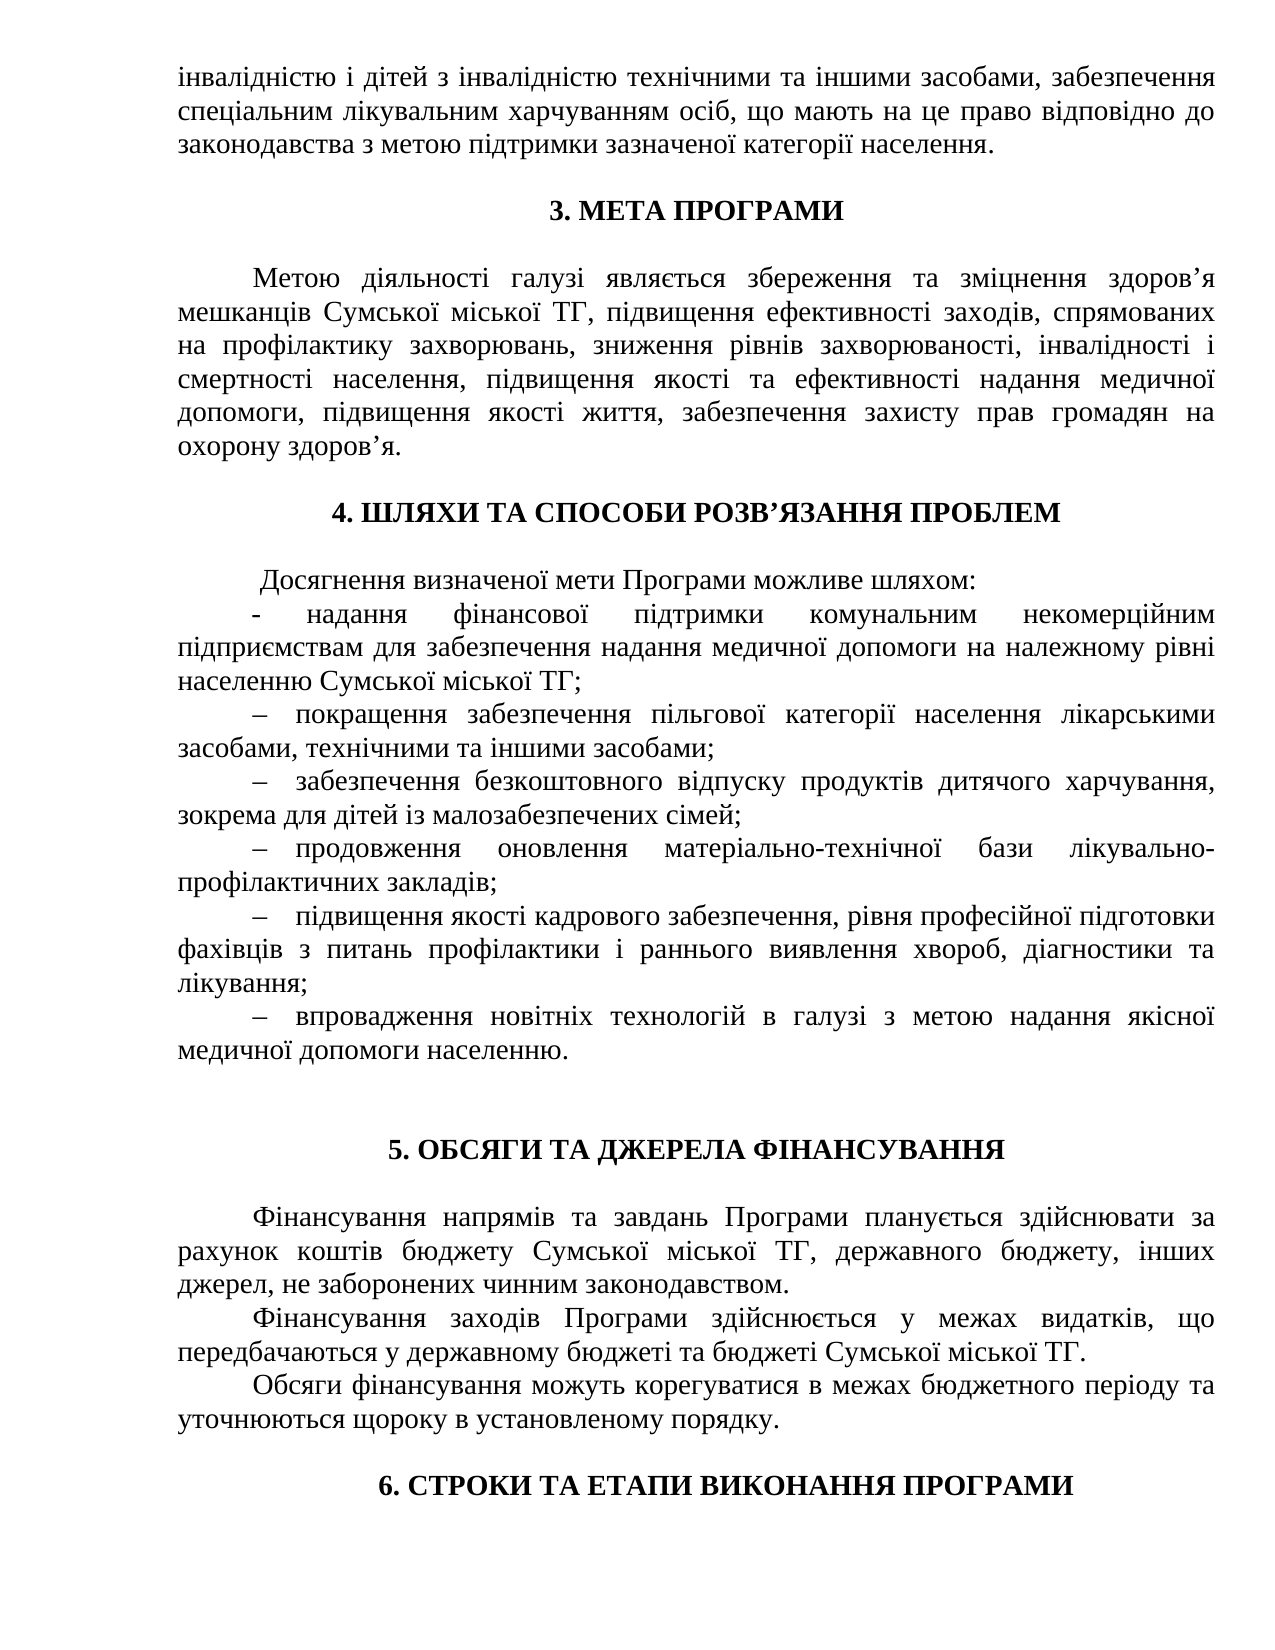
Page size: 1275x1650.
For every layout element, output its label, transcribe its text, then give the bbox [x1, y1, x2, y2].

list впровадження новітніх технологій в галузі з метою надання якісної медичної допомоги населенню. [177, 998, 1216, 1065]
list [177, 59, 1216, 160]
text Фінансування напрямів та завдань Програми планується здійснювати за рахунок коштів бюджету Сумської міської ТГ, державного бюджету, інших джерел, не заборонених чинним законодавством. [177, 1199, 1216, 1300]
text 6. СТРОКИ ТА ЕТАПИ ВИКОНАННЯ ПРОГРАМИ [148, 1468, 1231, 1501]
text - надання фінансової підтримки комунальним некомерційним підприємствам для забезпечення надання медичної допомоги на належному рівні населенню Сумської міської ТГ; [177, 596, 1216, 696]
text Метою діяльності галузі являється збереження та зміцнення здоров’я мешканців Сумської міської ТГ, підвищення ефективності заходів, спрямованих на профілактику захворювань, зниження рівнів захворюваності, інвалідності і смертності населення, підвищення якості та ефективності надання медичної допомоги, підвищення якості життя, забезпечення захисту прав громадян на охорону здоров’я. [177, 260, 1216, 462]
text Досягнення визначеної мети Програми можливе шляхом: [177, 562, 1216, 596]
text 3. МЕТА ПРОГРАМИ [177, 193, 1216, 227]
text 4. ШЛЯХИ ТА СПОСОБИ РОЗВ’ЯЗАННЯ ПРОБЛЕМ [177, 495, 1216, 529]
text 5. ОБСЯГИ ТА ДЖЕРЕЛА ФІНАНСУВАННЯ [177, 1132, 1216, 1166]
list покращення забезпечення пільгової категорії населення лікарськими засобами, технічними та іншими засобами; [177, 696, 1216, 763]
text Обсяги фінансування можуть корегуватися в межах бюджетного періоду та уточнюються щороку в установленому порядку. [177, 1367, 1216, 1434]
text Фінансування заходів Програми здійснюється у межах видатків, що передбачаються у державному бюджеті та бюджеті Сумської міської ТГ. [177, 1300, 1216, 1367]
list забезпечення безкоштовного відпуску продуктів дитячого харчування, зокрема для дітей із малозабезпечених сімей; [177, 763, 1216, 831]
list продовження оновлення матеріально-технічної бази лікувально-профілактичних закладів; [177, 831, 1216, 898]
list підвищення якості кадрового забезпечення, рівня професійної підготовки фахівців з питань профілактики і раннього виявлення хвороб, діагностики та лікування; [177, 898, 1216, 998]
